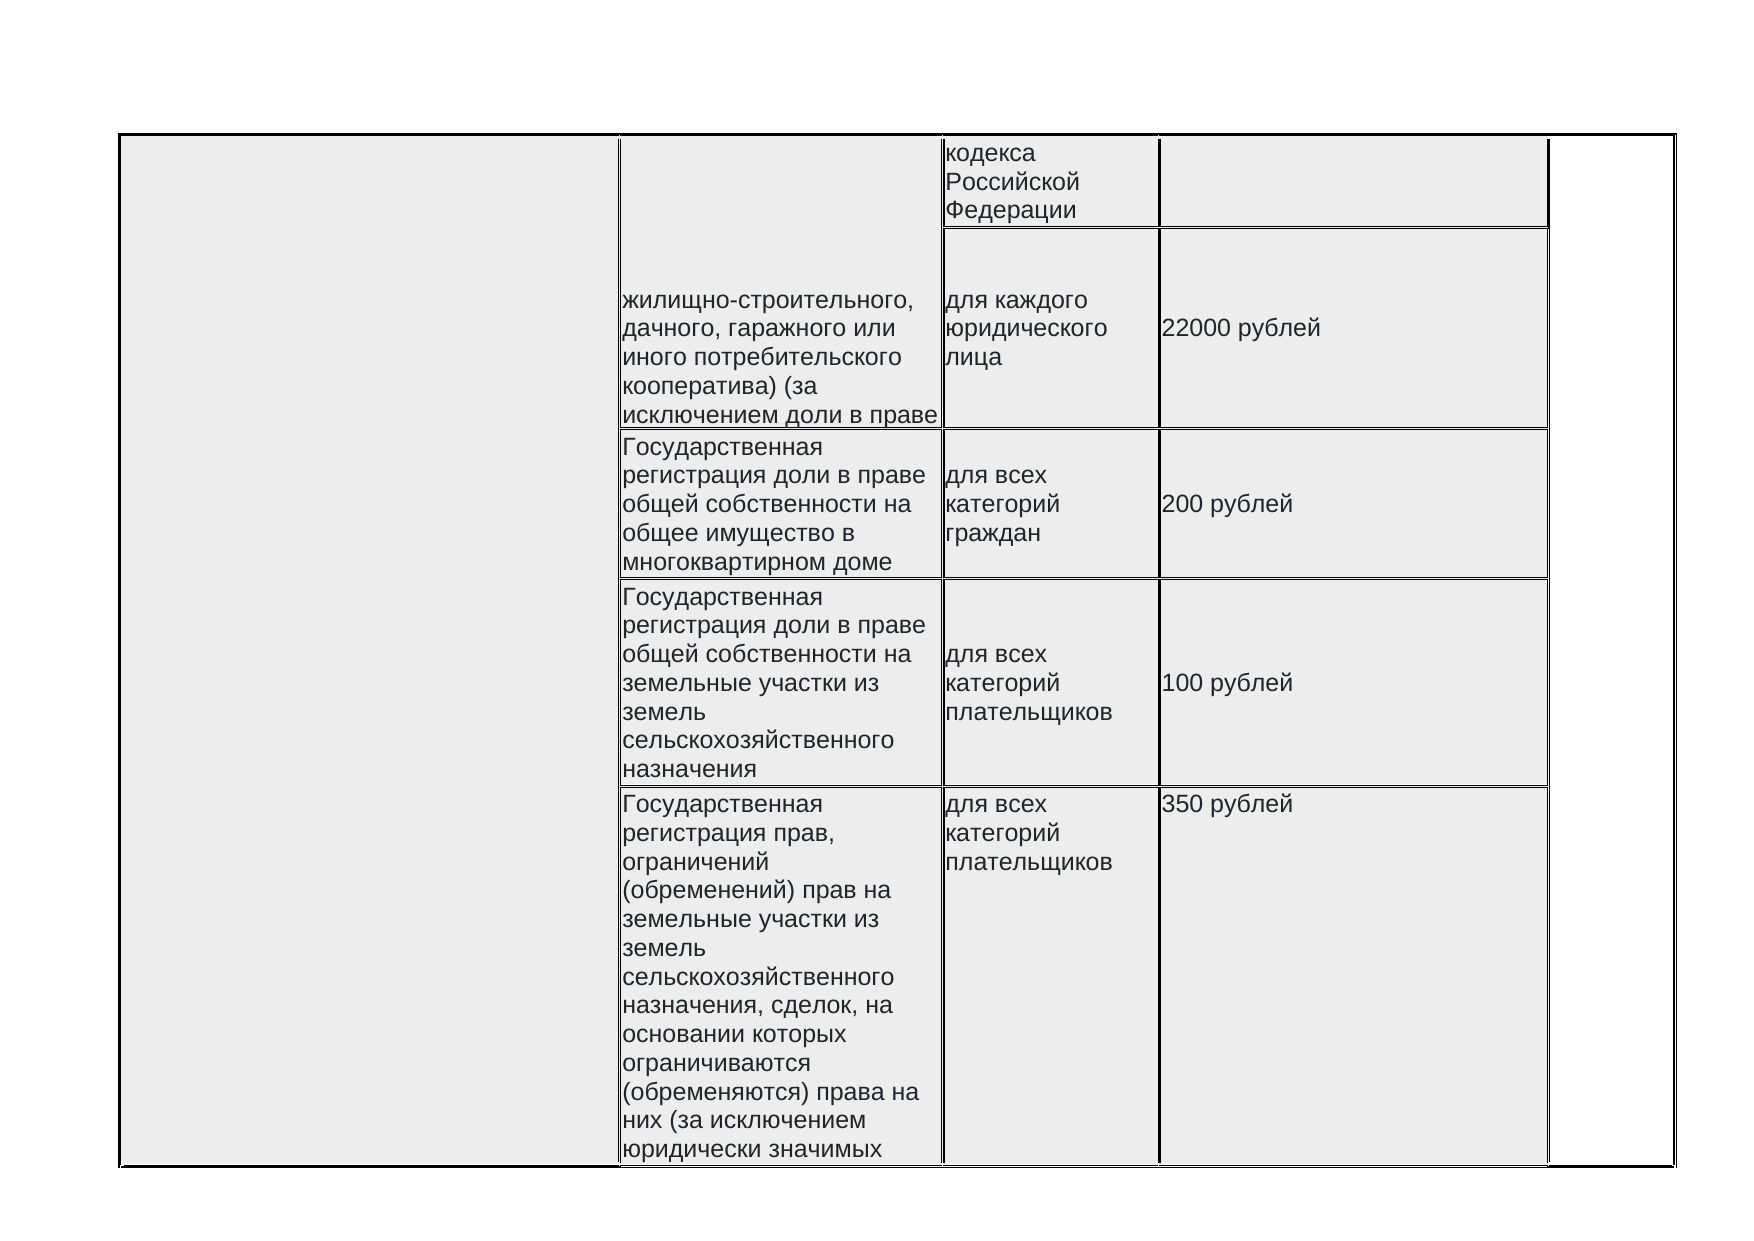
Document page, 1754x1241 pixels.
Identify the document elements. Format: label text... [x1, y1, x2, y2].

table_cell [620, 785, 943, 1164]
table_cell 22000 рублей [1161, 229, 1547, 427]
table_cell 100 рублей [1161, 580, 1547, 784]
table_cell для каждого юридического лица [945, 229, 1158, 427]
table_cell 350 рублей [1159, 136, 1548, 226]
table_cell для всех категорий плательщиков [945, 580, 1158, 784]
table_cell для всех категорий граждан [945, 430, 1158, 577]
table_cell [943, 788, 1159, 1164]
table_cell 350 рублей [1159, 788, 1548, 1164]
table_cell Государственная регистрация доли в праве общей собственности на земельные участки из земель сельскохозяйственного назначения [621, 580, 941, 784]
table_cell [943, 135, 1159, 226]
table_cell 200 рублей [1161, 430, 1547, 577]
table_cell Государственная регистрация доли в праве общей собственности на общее имущество в многоквартирном доме [621, 430, 941, 577]
